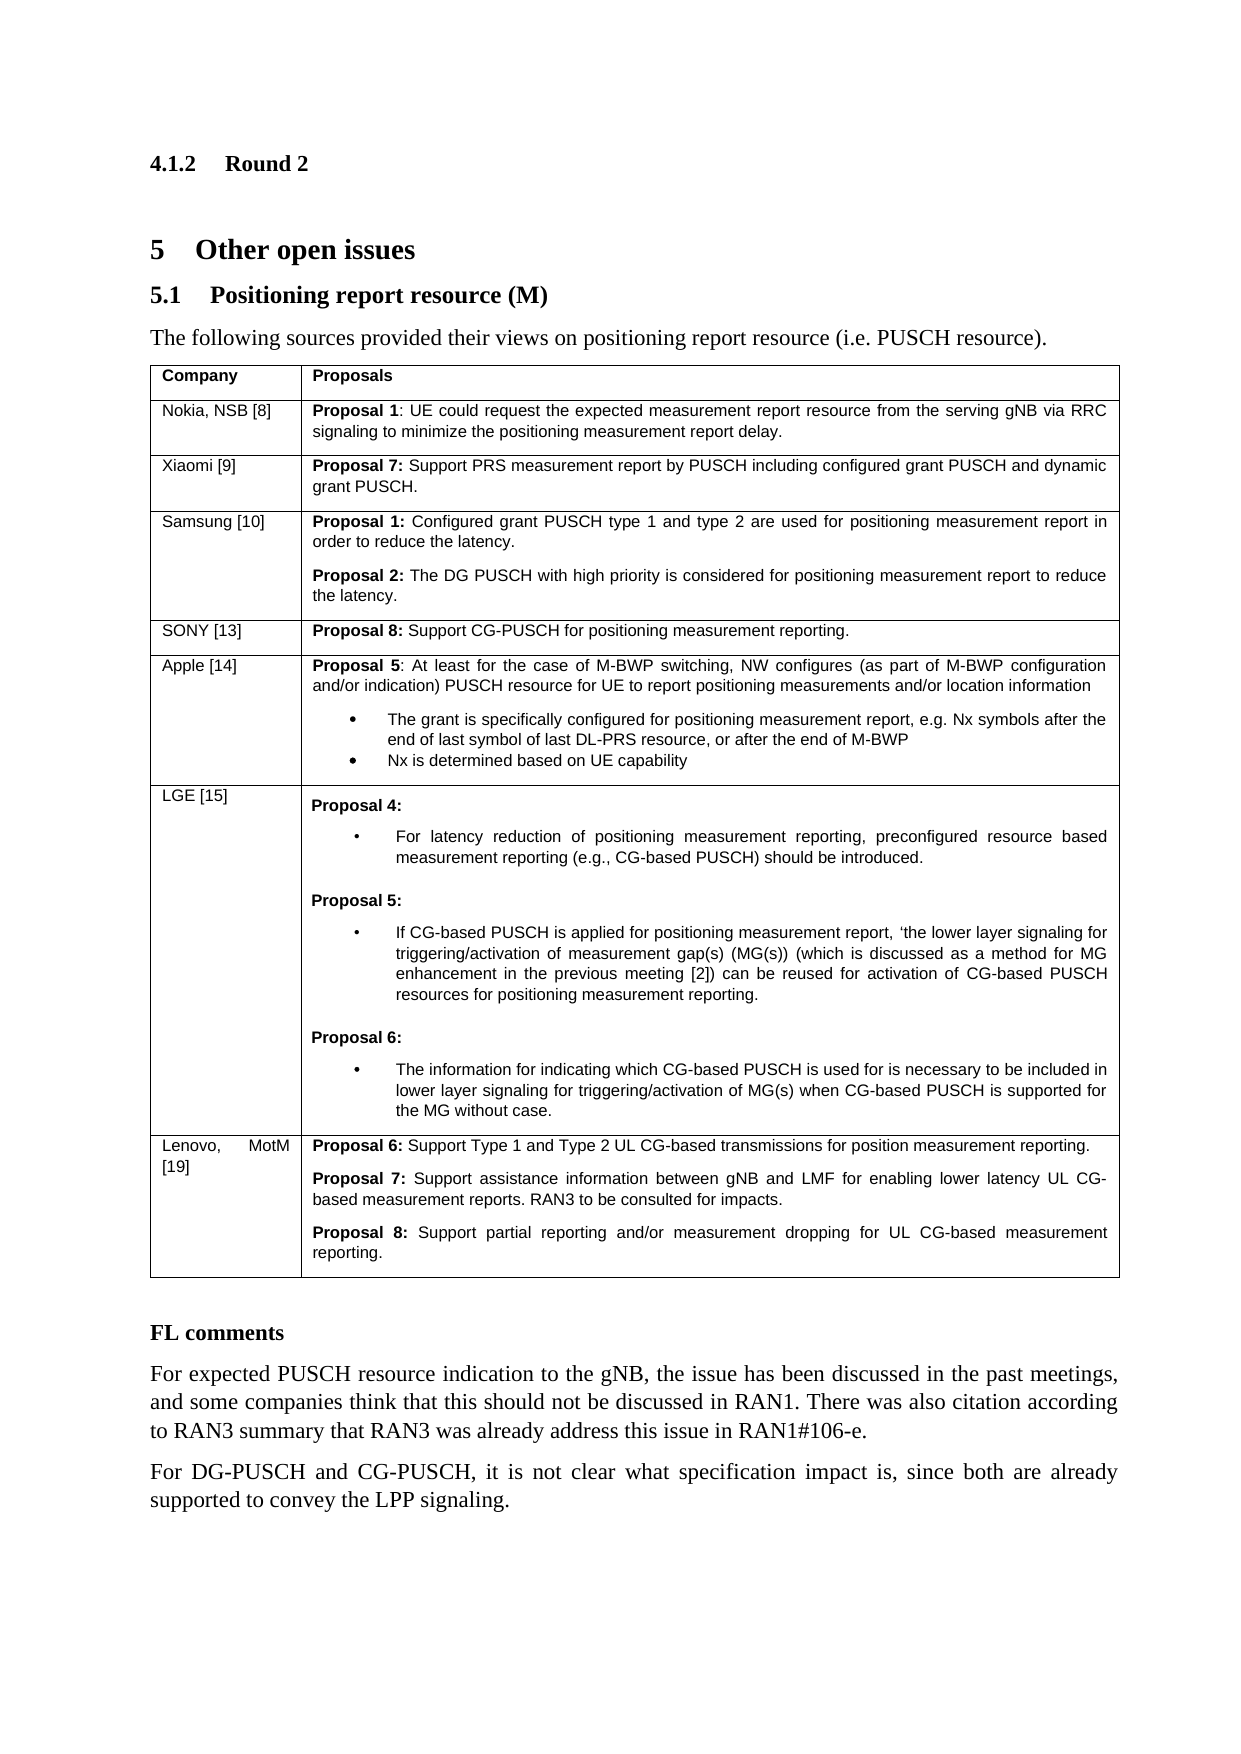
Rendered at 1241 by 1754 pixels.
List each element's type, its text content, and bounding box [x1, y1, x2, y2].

table_cell LGE [15] [151, 786, 301, 1135]
table_cell Proposal 5: At least for the case of M-BWP switching, NW configures (as part of M-BWP configuration and/or indication) PUSCH resource for UE to report positioning measurements and/or location information The grant is specifically configured for positioning measurement report, e.g. Nx symbols after the end of last symbol of last DL-PRS resource, or after the end of M-BWP Nx is determined based on UE capability [302, 656, 1119, 784]
table_cell Proposal 7: Support PRS measurement report by PUSCH including configured grant PUSCH and dynamic grant PUSCH. [302, 456, 1119, 511]
subtitle Other open issues [150, 232, 1120, 265]
table_cell Proposal 8: Support CG-PUSCH for positioning measurement reporting. [302, 621, 1119, 654]
table_cell Nokia, NSB [8] [151, 401, 301, 455]
table_cell SONY [13] [151, 621, 301, 654]
table_cell Samsung [10] [151, 512, 301, 620]
text The following sources provided their views on positioning report resource (i.e. PUSCH resource). [150, 324, 1120, 350]
subtitle Positioning report resource (M) [150, 281, 1120, 309]
subtitle Round 2 [150, 150, 1120, 176]
table_cell Lenovo, MotM [19] [151, 1136, 301, 1277]
text For expected PUSCH resource indication to the gNB, the issue has been discussed in the past meetings, and some companies think that this should not be discussed in RAN1. There was also citation according to RAN3 summary that RAN3 was already address this issue in RAN1#106-e. [150, 1360, 1120, 1443]
table_cell Proposal 4: For latency reduction of positioning measurement reporting, preconfigured resource based measurement reporting (e.g., CG-based PUSCH) should be introduced. Proposal 5: If CG-based PUSCH is applied for positioning measurement report, ‘the lower layer signaling for triggering/activation of measurement gap(s) (MG(s)) (which is discussed as a method for MG enhancement in the previous meeting [2]) can be reused for activation of CG-based PUSCH resources for positioning measurement reporting. Proposal 6: The information for indicating which CG-based PUSCH is used for is necessary to be included in lower layer signaling for triggering/activation of MG(s) when CG-based PUSCH is supported for the MG without case. [302, 786, 1119, 1135]
text FL comments [150, 1319, 1120, 1345]
table_cell Proposal 1: Configured grant PUSCH type 1 and type 2 are used for positioning measurement report in order to reduce the latency. Proposal 2: The DG PUSCH with high priority is considered for positioning measurement report to reduce the latency. [302, 512, 1119, 620]
table_header Proposals [302, 366, 1119, 400]
table_cell Apple [14] [151, 656, 301, 784]
table_header Company [151, 366, 301, 400]
text For DG-PUSCH and CG-PUSCH, it is not clear what specification impact is, since both are already supported to convey the LPP signaling. [150, 1458, 1120, 1512]
table_cell Xiaomi [9] [151, 456, 301, 511]
table_cell Proposal 6: Support Type 1 and Type 2 UL CG-based transmissions for position measurement reporting. Proposal 7: Support assistance information between gNB and LMF for enabling lower latency UL CG-based measurement reports. RAN3 to be consulted for impacts. Proposal 8: Support partial reporting and/or measurement dropping for UL CG-based measurement reporting. [302, 1136, 1119, 1277]
table_cell Proposal 1: UE could request the expected measurement report resource from the serving gNB via RRC signaling to minimize the positioning measurement report delay. [302, 401, 1119, 455]
